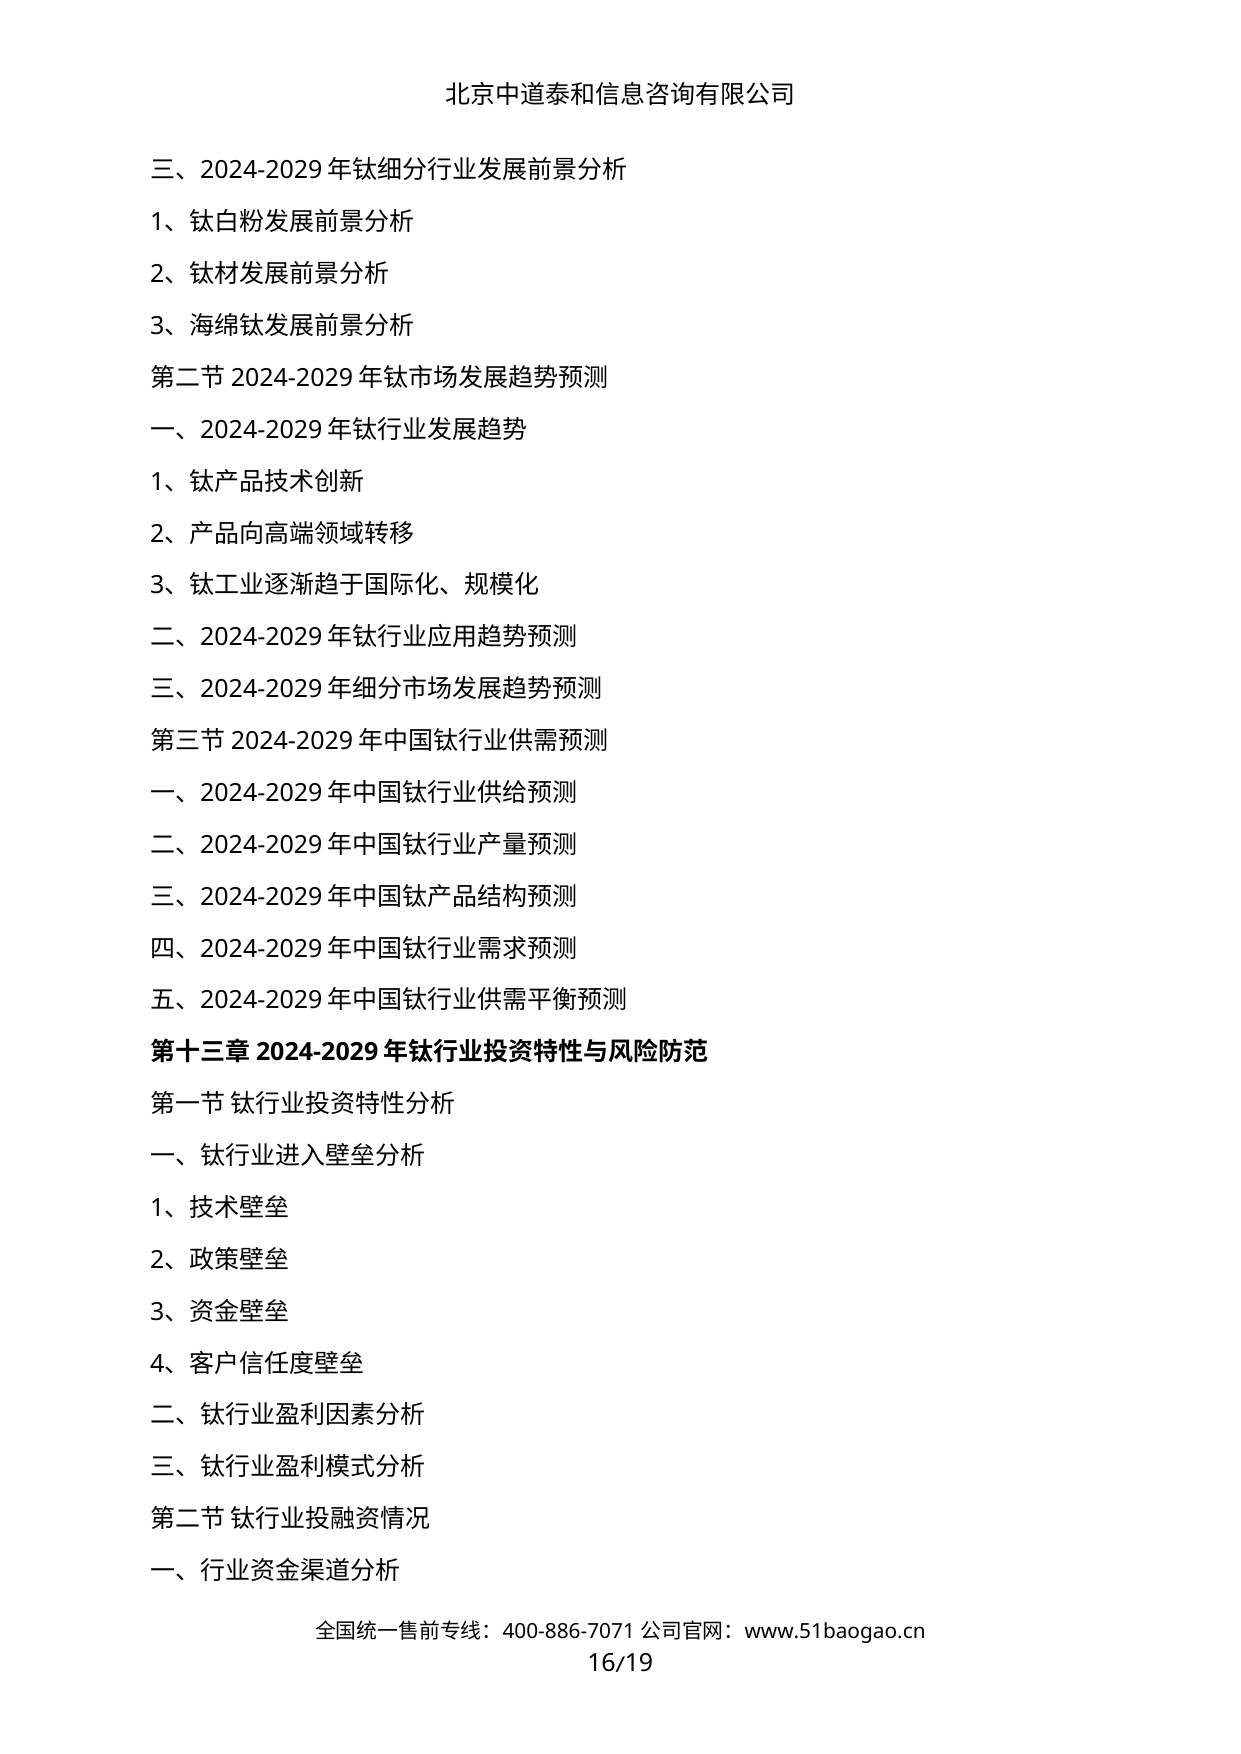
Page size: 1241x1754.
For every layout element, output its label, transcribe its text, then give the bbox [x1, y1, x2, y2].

text 二、2024-2029年中国钛行业产量预测 [150, 824, 1090, 861]
text 第一节 钛行业投资特性分析 [150, 1084, 1090, 1120]
text 一、2024-2029年钛行业发展趋势 [150, 409, 1090, 446]
text 一、2024-2029年中国钛行业供给预测 [150, 772, 1090, 809]
text 一、钛行业进入壁垒分析 [150, 1136, 1090, 1172]
text 1、钛白粉发展前景分析 [150, 202, 1090, 238]
text 第二节 钛行业投融资情况 [150, 1499, 1090, 1535]
text 一、行业资金渠道分析 [150, 1551, 1090, 1587]
text 3、海绵钛发展前景分析 [150, 306, 1090, 342]
text 1、钛产品技术创新 [150, 461, 1090, 497]
text 2、政策壁垒 [150, 1239, 1090, 1276]
text 三、2024-2029年中国钛产品结构预测 [150, 876, 1090, 912]
text 五、2024-2029年中国钛行业供需平衡预测 [150, 980, 1090, 1016]
text 3、资金壁垒 [150, 1291, 1090, 1327]
text 2、产品向高端领域转移 [150, 513, 1090, 549]
text 3、钛工业逐渐趋于国际化、规模化 [150, 565, 1090, 601]
text 二、钛行业盈利因素分析 [150, 1395, 1090, 1431]
text 第十三章 2024-2029年钛行业投资特性与风险防范 [150, 1032, 1090, 1068]
text 2、钛材发展前景分析 [150, 254, 1090, 290]
text 四、2024-2029年中国钛行业需求预测 [150, 928, 1090, 964]
text 三、2024-2029年细分市场发展趋势预测 [150, 669, 1090, 705]
text 1、技术壁垒 [150, 1187, 1090, 1224]
text 三、2024-2029年钛细分行业发展前景分析 [150, 150, 1090, 186]
text 三、钛行业盈利模式分析 [150, 1447, 1090, 1483]
text 第二节 2024-2029年钛市场发展趋势预测 [150, 357, 1090, 394]
text 4、客户信任度壁垒 [150, 1343, 1090, 1379]
text 第三节 2024-2029年中国钛行业供需预测 [150, 721, 1090, 757]
text 二、2024-2029年钛行业应用趋势预测 [150, 617, 1090, 653]
